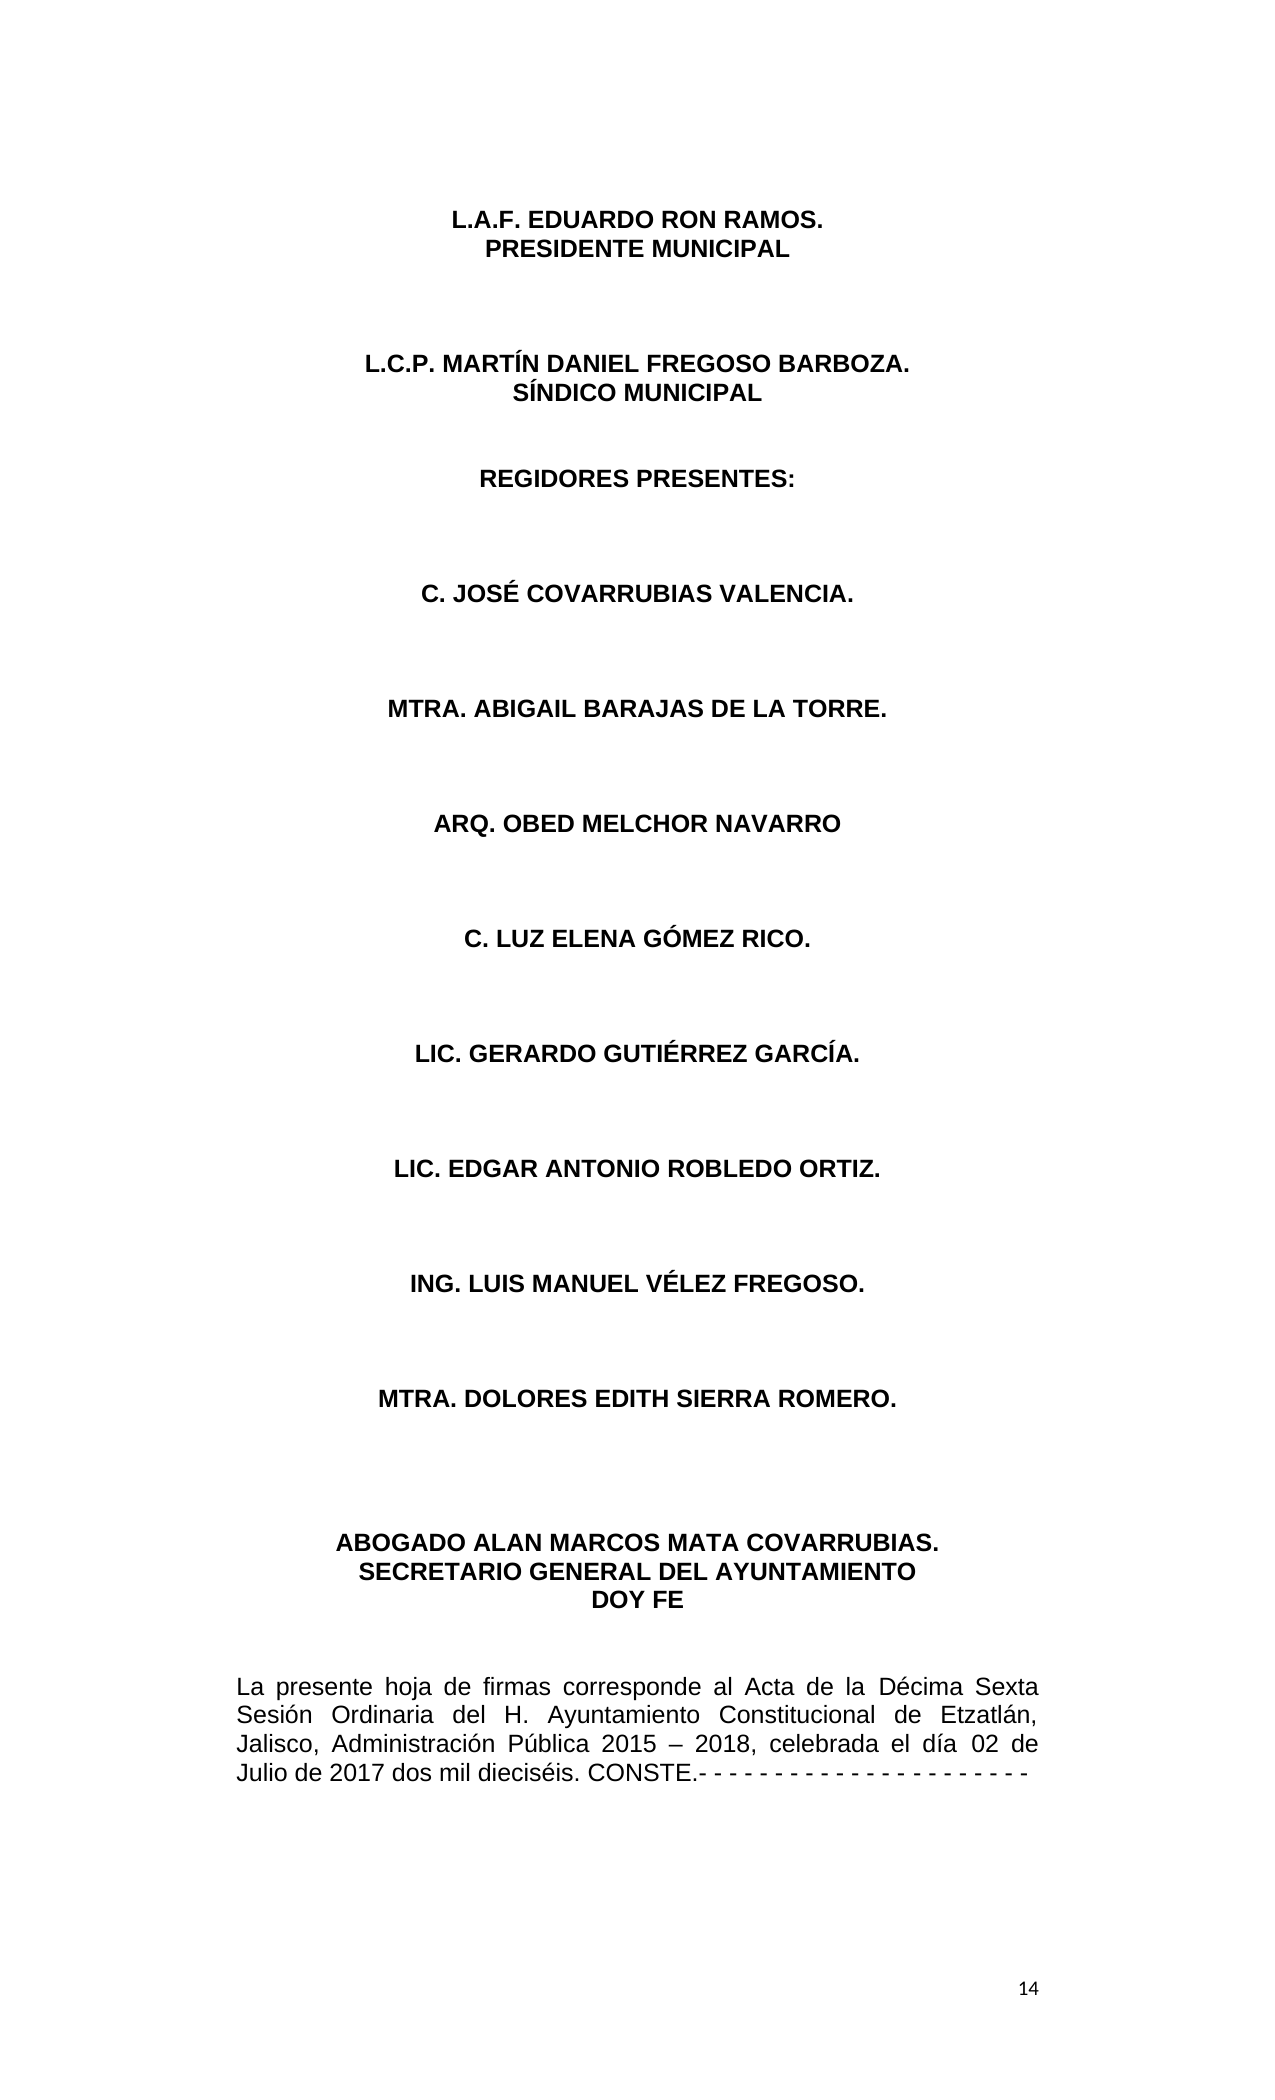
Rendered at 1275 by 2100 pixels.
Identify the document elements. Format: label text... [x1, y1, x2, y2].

text REGIDORES PRESENTES: [236, 464, 1039, 493]
text ABOGADO ALAN MARCOS MATA COVARRUBIAS. [236, 1528, 1039, 1556]
text MTRA. ABIGAIL BARAJAS DE LA TORRE. [236, 694, 1039, 723]
text PRESIDENTE MUNICIPAL [236, 234, 1039, 263]
text C. JOSÉ COVARRUBIAS VALENCIA. [236, 579, 1039, 608]
text LIC. EDGAR ANTONIO ROBLEDO ORTIZ. [236, 1154, 1039, 1183]
text ING. LUIS MANUEL VÉLEZ FREGOSO. [236, 1269, 1039, 1298]
text La presente hoja de firmas corresponde al Acta de la Décima Sexta Sesión Ordinaria del H. Ayuntamiento Constitucional de Etzatlán, Jalisco, Administración Pública 2015 – 2018, celebrada el día 02 de Julio de 2017 dos mil dieciséis. CONSTE.- - - - - - - - - - - - - - - - - - - - - - [236, 1671, 1039, 1786]
text MTRA. DOLORES EDITH SIERRA ROMERO. [236, 1384, 1039, 1413]
text SÍNDICO MUNICIPAL [236, 378, 1039, 406]
text C. LUZ ELENA GÓMEZ RICO. [236, 924, 1039, 953]
text L.C.P. MARTÍN DANIEL FREGOSO BARBOZA. [236, 349, 1039, 378]
text DOY FE [236, 1585, 1039, 1614]
text LIC. GERARDO GUTIÉRREZ GARCÍA. [236, 1039, 1039, 1068]
text L.A.F. EDUARDO RON RAMOS. [236, 205, 1039, 234]
text ARQ. OBED MELCHOR NAVARRO [236, 809, 1039, 838]
text SECRETARIO GENERAL DEL AYUNTAMIENTO [236, 1556, 1039, 1585]
